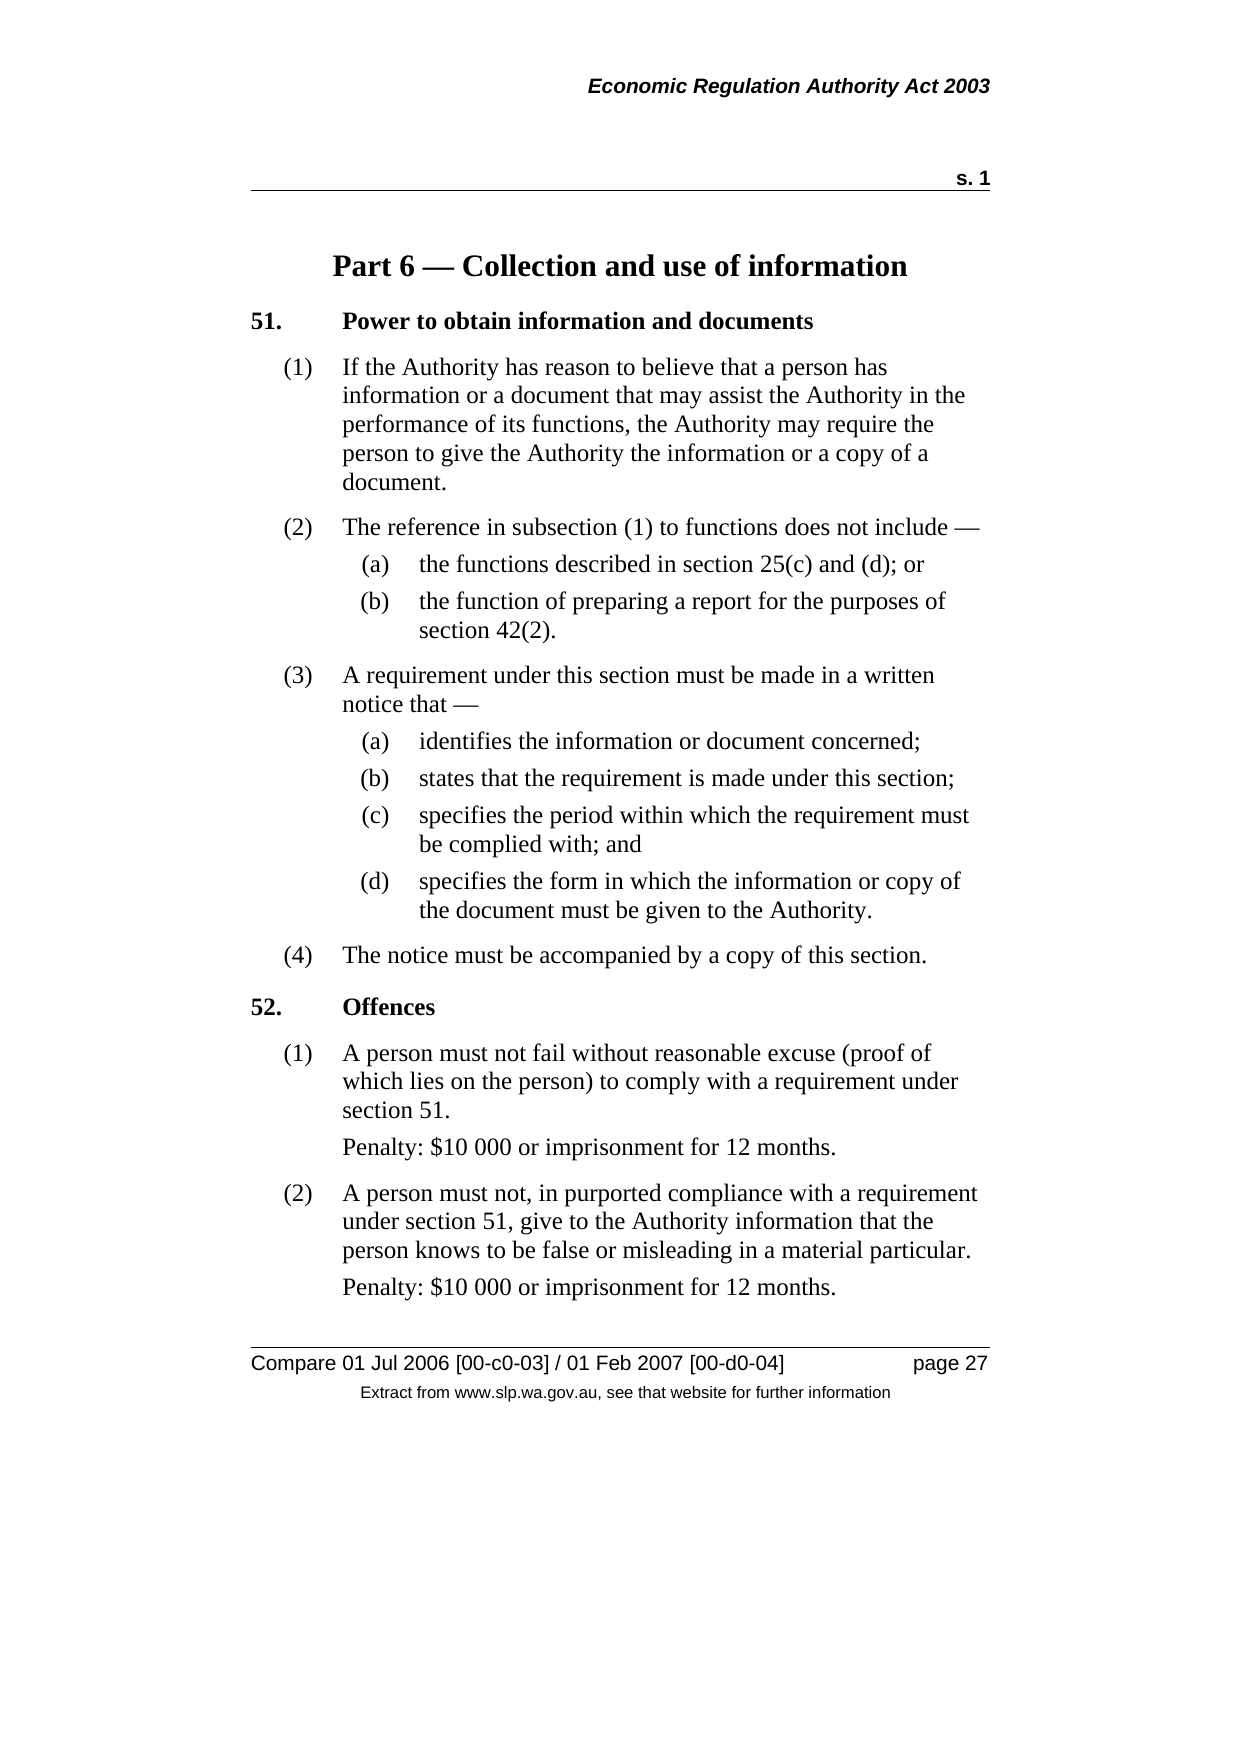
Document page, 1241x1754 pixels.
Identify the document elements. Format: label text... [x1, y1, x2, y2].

text (2) A person must not, in purported compliance with a requirement under section 51, give to the Authority information that the person knows to be false or misleading in a material particular. [251, 1178, 990, 1264]
text Penalty: $10 000 or imprisonment for 12 months. [251, 1272, 990, 1301]
text (1) If the Authority has reason to believe that a person has information or a document that may assist the Authority in the performance of its functions, the Authority may require the person to give the Authority the information or a copy of a document. [251, 352, 990, 496]
text (b) the function of preparing a report for the purposes of section 42(2). [251, 586, 990, 644]
text (d) specifies the form in which the information or copy of the document must be given to the Authority. [251, 866, 990, 924]
text (b) states that the requirement is made under this section; [251, 763, 990, 792]
text (3) A requirement under this section must be made in a written notice that — [251, 661, 990, 718]
text (a) identifies the information or document concerned; [251, 726, 990, 755]
text (1) A person must not fail without reasonable excuse (proof of which lies on the person) to comply with a requirement under section 51. [251, 1038, 990, 1124]
subtitle Part 6 — Collection and use of information [251, 247, 990, 283]
text (c) specifies the period within which the requirement must be complied with; and [251, 801, 990, 858]
text (4) The notice must be accompanied by a copy of this section. [251, 941, 990, 969]
text Penalty: $10 000 or imprisonment for 12 months. [251, 1132, 990, 1161]
text (2) The reference in subsection (1) to functions does not include — [251, 512, 990, 541]
subtitle 51. Power to obtain information and documents [251, 306, 990, 335]
text (a) the functions described in section 25(c) and (d); or [251, 549, 990, 578]
subtitle 52. Offences [251, 992, 990, 1021]
